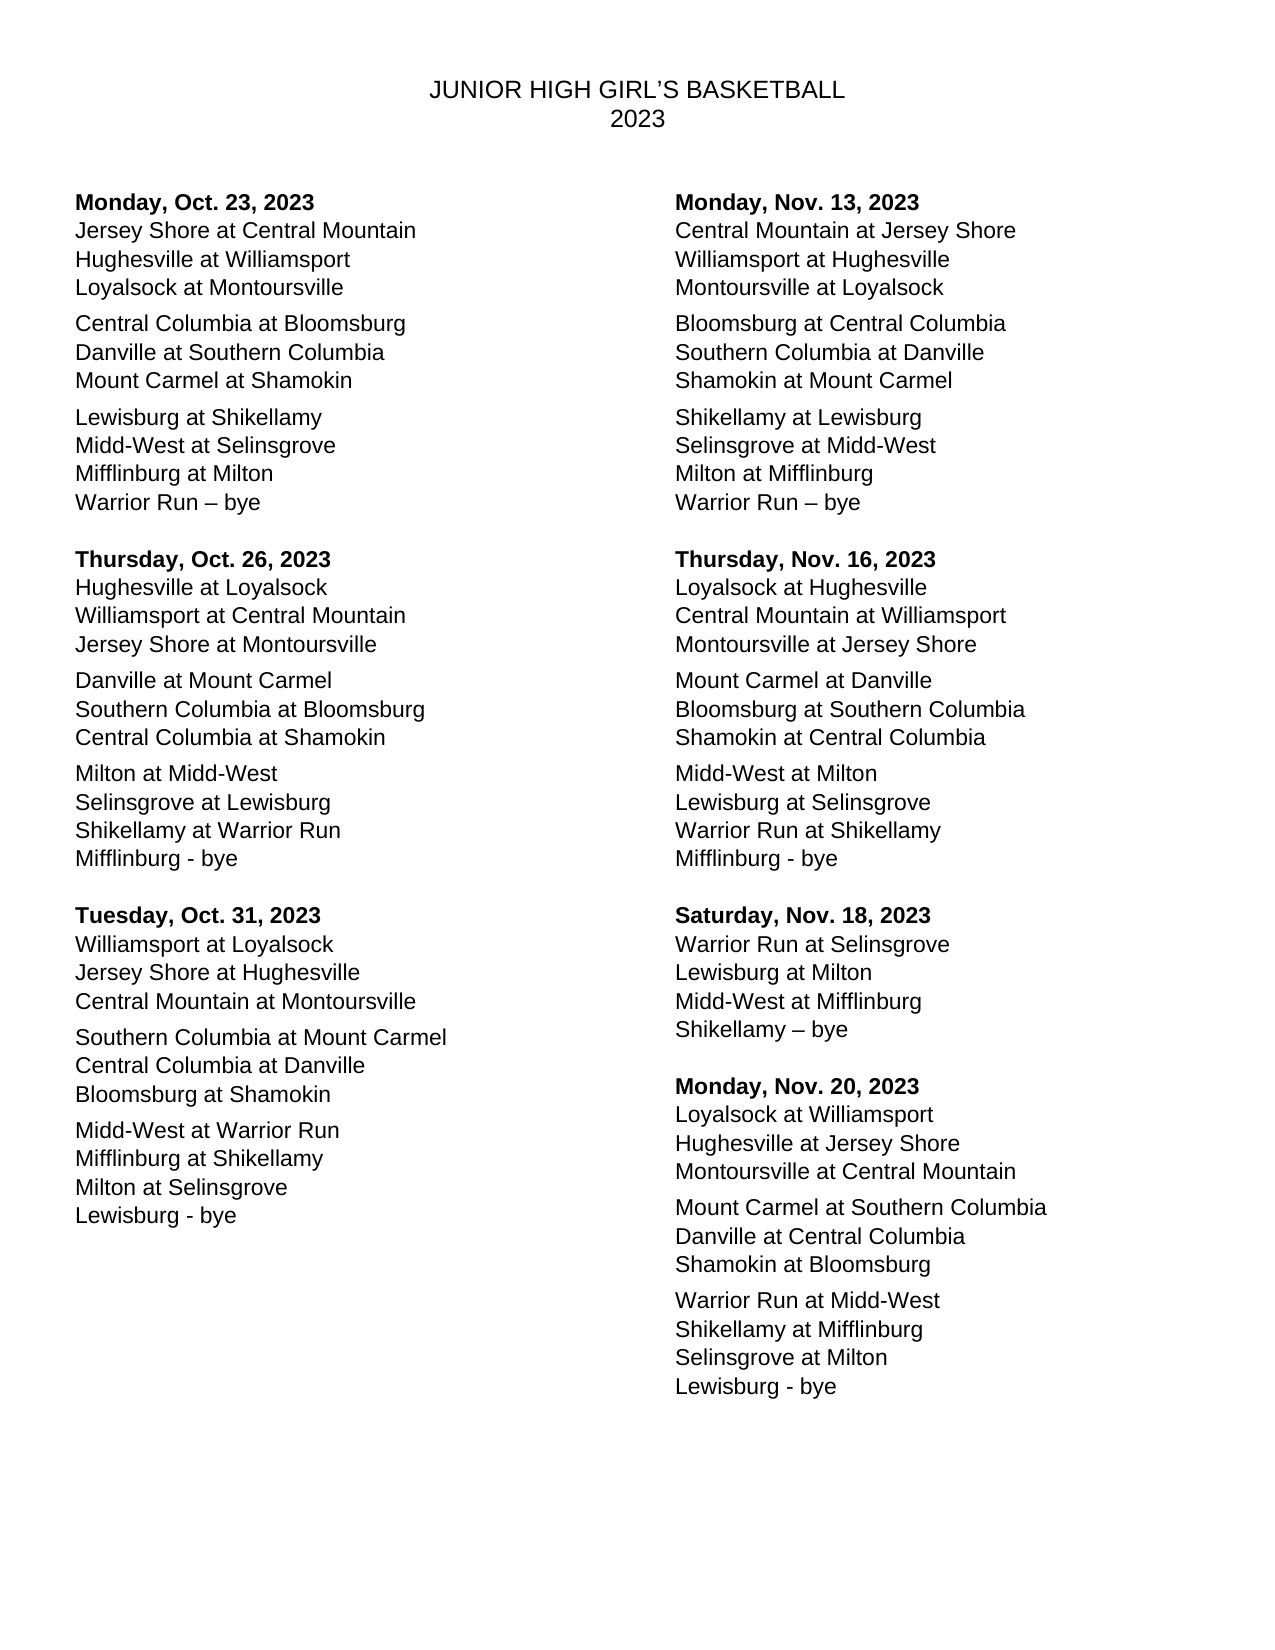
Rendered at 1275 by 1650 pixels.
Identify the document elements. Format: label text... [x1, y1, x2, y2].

text Jersey Shore at Hughesville [75, 959, 600, 986]
text Shikellamy at Warrior Run [75, 817, 600, 843]
text Jersey Shore at Central Mountain [75, 217, 600, 244]
text Shamokin at Bloomsburg [675, 1251, 1200, 1278]
text Midd-West at Milton [675, 760, 1200, 786]
text Shamokin at Mount Carmel [675, 367, 1200, 394]
text Mifflinburg - bye [675, 845, 1200, 872]
text Thursday, Nov. 16, 2023 [675, 546, 1200, 572]
text Selinsgrove at Midd-West [675, 432, 1200, 458]
text Southern Columbia at Mount Carmel [75, 1024, 600, 1050]
text Mount Carmel at Shamokin [75, 367, 600, 394]
text Warrior Run – bye [675, 489, 1200, 515]
text Tuesday, Oct. 31, 2023 [75, 902, 600, 929]
text Selinsgrove at Lewisburg [75, 788, 600, 815]
text Montoursville at Central Mountain [675, 1158, 1200, 1184]
text Central Columbia at Shamokin [75, 724, 600, 750]
text Bloomsburg at Shamokin [75, 1081, 600, 1107]
text Central Columbia at Bloomsburg [75, 310, 600, 337]
text Warrior Run at Shikellamy [675, 817, 1200, 843]
text Loyalsock at Williamsport [675, 1101, 1200, 1128]
text Danville at Southern Columbia [75, 339, 600, 365]
text Milton at Midd-West [75, 760, 600, 786]
text Williamsport at Hughesville [675, 246, 1200, 272]
text Warrior Run at Midd-West [675, 1287, 1200, 1314]
text Central Mountain at Montoursville [75, 988, 600, 1014]
text Lewisburg at Selinsgrove [675, 788, 1200, 815]
text Hughesville at Williamsport [75, 246, 600, 272]
text Central Mountain at Williamsport [675, 602, 1200, 629]
text Central Mountain at Jersey Shore [675, 217, 1200, 244]
text Montoursville at Jersey Shore [675, 631, 1200, 657]
text Southern Columbia at Bloomsburg [75, 696, 600, 722]
text Loyalsock at Montoursville [75, 274, 600, 301]
text Mifflinburg at Shikellamy [75, 1145, 600, 1172]
text Jersey Shore at Montoursville [75, 631, 600, 657]
text Midd-West at Selinsgrove [75, 432, 600, 458]
text Monday, Nov. 13, 2023 [675, 189, 1200, 215]
text Shikellamy – bye [675, 1016, 1200, 1042]
text Monday, Oct. 23, 2023 [75, 189, 600, 215]
text Mifflinburg at Milton [75, 460, 600, 487]
text Southern Columbia at Danville [675, 339, 1200, 365]
text Lewisburg at Shikellamy [75, 403, 600, 430]
text Hughesville at Jersey Shore [675, 1130, 1200, 1156]
text Lewisburg at Milton [675, 959, 1200, 986]
text Mount Carmel at Danville [675, 667, 1200, 693]
text Danville at Mount Carmel [75, 667, 600, 693]
text Mifflinburg - bye [75, 845, 600, 872]
text Bloomsburg at Southern Columbia [675, 696, 1200, 722]
text Thursday, Oct. 26, 2023 [75, 546, 600, 572]
text Warrior Run at Selinsgrove [675, 931, 1200, 957]
text Danville at Central Columbia [675, 1223, 1200, 1249]
text Williamsport at Central Mountain [75, 602, 600, 629]
text Warrior Run – bye [75, 489, 600, 515]
text Williamsport at Loyalsock [75, 931, 600, 957]
text Shikellamy at Lewisburg [675, 403, 1200, 430]
text Mount Carmel at Southern Columbia [675, 1194, 1200, 1221]
text Shikellamy at Mifflinburg [675, 1316, 1200, 1342]
text Loyalsock at Hughesville [675, 574, 1200, 600]
text Hughesville at Loyalsock [75, 574, 600, 600]
text Midd-West at Mifflinburg [675, 988, 1200, 1014]
text Monday, Nov. 20, 2023 [675, 1073, 1200, 1099]
text Midd-West at Warrior Run [75, 1117, 600, 1143]
text Montoursville at Loyalsock [675, 274, 1200, 301]
text Central Columbia at Danville [75, 1052, 600, 1078]
text Shamokin at Central Columbia [675, 724, 1200, 750]
text Lewisburg - bye [75, 1202, 600, 1228]
text Milton at Mifflinburg [675, 460, 1200, 487]
text Lewisburg - bye [675, 1373, 1200, 1399]
text Milton at Selinsgrove [75, 1174, 600, 1200]
text Bloomsburg at Central Columbia [675, 310, 1200, 337]
text Saturday, Nov. 18, 2023 [675, 902, 1200, 929]
text Selinsgrove at Milton [675, 1344, 1200, 1371]
